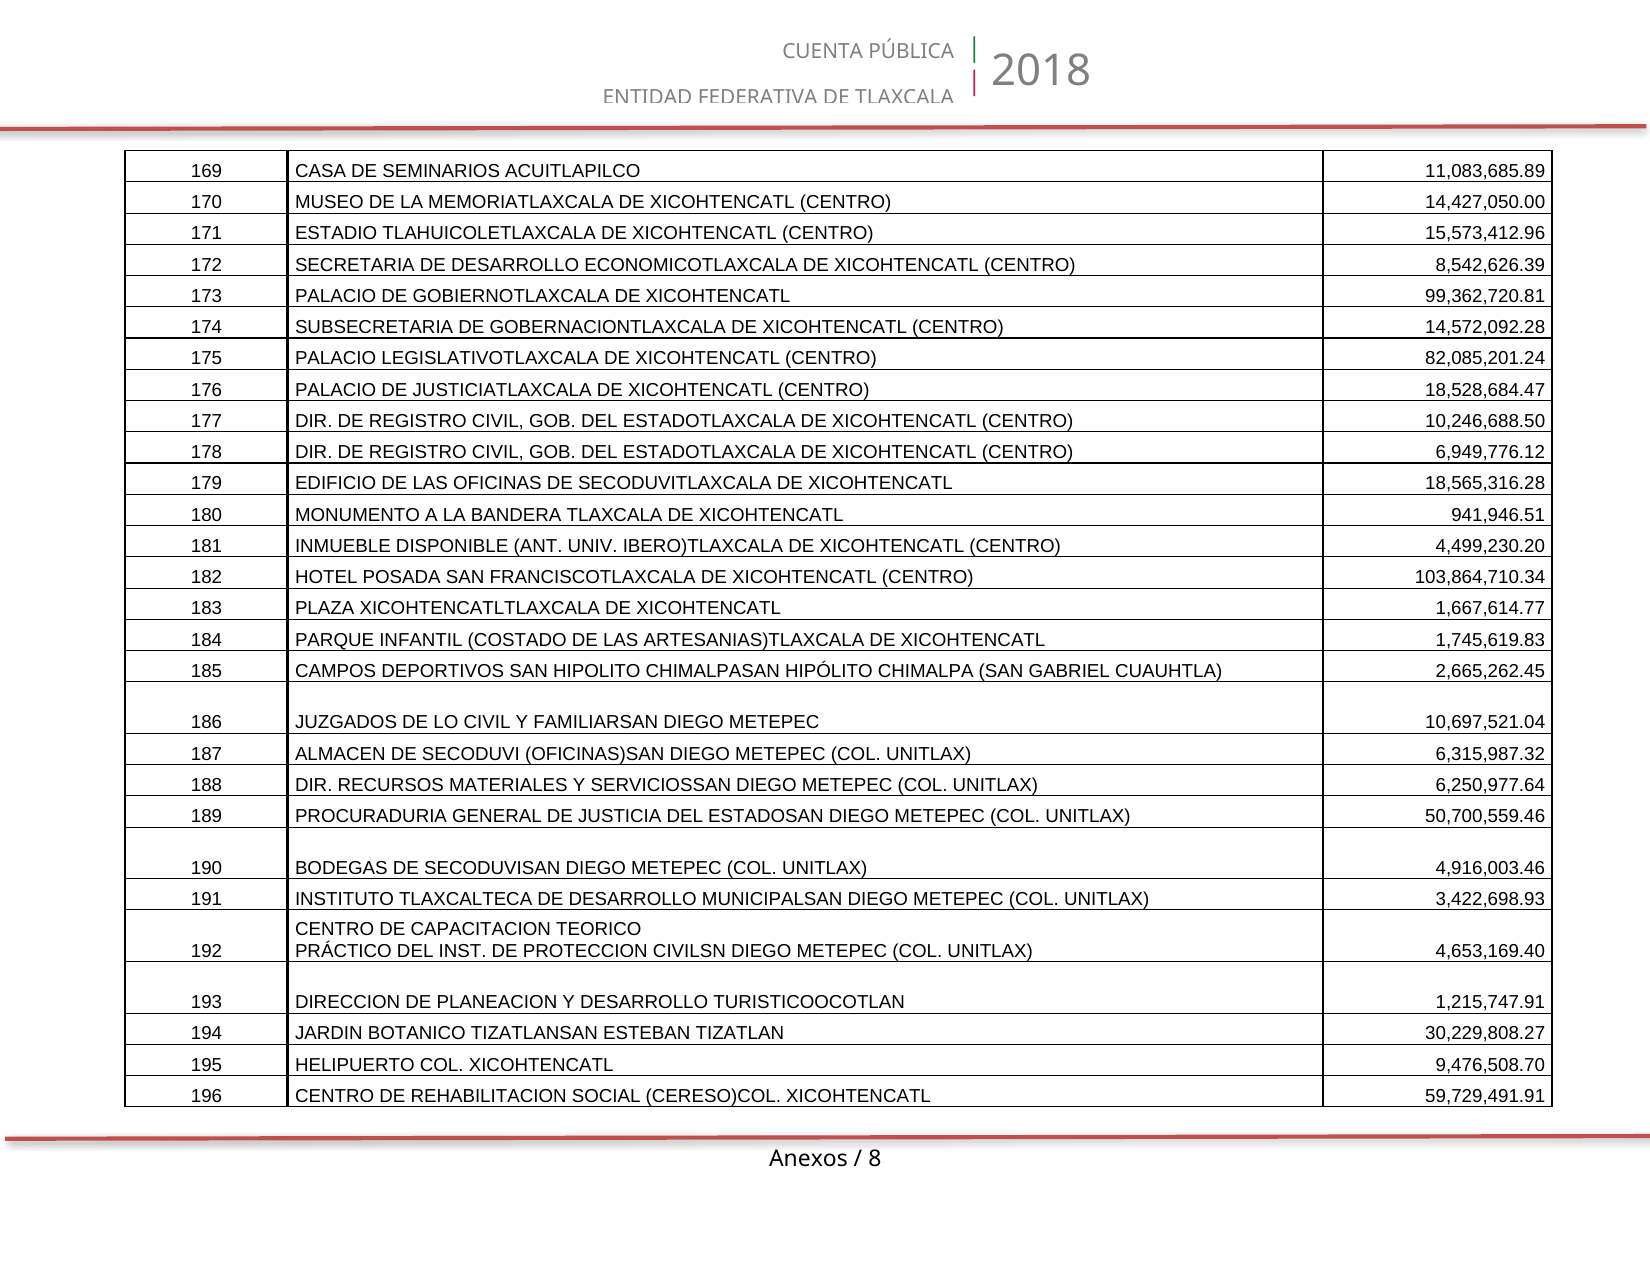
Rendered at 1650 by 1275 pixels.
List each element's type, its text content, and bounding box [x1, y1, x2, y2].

table_cell ESTADIO TLAHUICOLETLAXCALA DE XICOHTENCATL (CENTRO) [289, 214, 1322, 244]
table_cell 4,653,169.40 [1324, 910, 1551, 961]
table_cell PALACIO LEGISLATIVOTLAXCALA DE XICOHTENCATL (CENTRO) [289, 339, 1322, 369]
table_cell 6,949,776.12 [1324, 432, 1551, 462]
table_cell CASA DE SEMINARIOS ACUITLAPILCO [289, 151, 1322, 181]
table_cell PARQUE INFANTIL (COSTADO DE LAS ARTESANIAS)TLAXCALA DE XICOHTENCATL [289, 620, 1322, 650]
table_cell 184 [126, 620, 286, 650]
table_cell HELIPUERTO COL. XICOHTENCATL [289, 1045, 1322, 1075]
table_cell 4,916,003.46 [1324, 828, 1551, 878]
table_cell 50,700,559.46 [1324, 796, 1551, 827]
table_cell 1,215,747.91 [1324, 962, 1551, 1012]
table_cell 14,572,092.28 [1324, 307, 1551, 337]
table_cell INMUEBLE DISPONIBLE (ANT. UNIV. IBERO)TLAXCALA DE XICOHTENCATL (CENTRO) [289, 526, 1322, 556]
table_cell CENTRO DE CAPACITACION TEORICO PRÁCTICO DEL INST. DE PROTECCION CIVILSN DIEGO METEPEC (COL. UNITLAX) [289, 910, 1322, 961]
table_cell 9,476,508.70 [1324, 1045, 1551, 1075]
table_cell MONUMENTO A LA BANDERA TLAXCALA DE XICOHTENCATL [289, 495, 1322, 525]
table_cell CENTRO DE REHABILITACION SOCIAL (CERESO)COL. XICOHTENCATL [289, 1076, 1322, 1106]
table_cell 181 [126, 526, 286, 556]
table_cell 11,083,685.89 [1324, 151, 1551, 181]
table_cell 59,729,491.91 [1324, 1076, 1551, 1106]
table_cell 171 [126, 214, 286, 244]
table_cell 180 [126, 495, 286, 525]
table_cell 191 [126, 879, 286, 909]
table_cell 10,697,521.04 [1324, 682, 1551, 733]
table_cell 183 [126, 589, 286, 619]
table_cell EDIFICIO DE LAS OFICINAS DE SECODUVITLAXCALA DE XICOHTENCATL [289, 464, 1322, 494]
table_cell SECRETARIA DE DESARROLLO ECONOMICOTLAXCALA DE XICOHTENCATL (CENTRO) [289, 245, 1322, 275]
table_cell 18,528,684.47 [1324, 370, 1551, 400]
table_cell 4,499,230.20 [1324, 526, 1551, 556]
table_cell 177 [126, 401, 286, 431]
table_cell 1,745,619.83 [1324, 620, 1551, 650]
table_cell MUSEO DE LA MEMORIATLAXCALA DE XICOHTENCATL (CENTRO) [289, 182, 1322, 212]
table_cell 173 [126, 276, 286, 306]
table_cell 6,315,987.32 [1324, 734, 1551, 764]
table_cell 6,250,977.64 [1324, 765, 1551, 795]
table_cell PALACIO DE JUSTICIATLAXCALA DE XICOHTENCATL (CENTRO) [289, 370, 1322, 400]
table_cell ALMACEN DE SECODUVI (OFICINAS)SAN DIEGO METEPEC (COL. UNITLAX) [289, 734, 1322, 764]
table_cell INSTITUTO TLAXCALTECA DE DESARROLLO MUNICIPALSAN DIEGO METEPEC (COL. UNITLAX) [289, 879, 1322, 909]
table_cell 194 [126, 1014, 286, 1044]
table_cell 172 [126, 245, 286, 275]
table_cell 10,246,688.50 [1324, 401, 1551, 431]
table_cell 182 [126, 557, 286, 587]
table_cell 99,362,720.81 [1324, 276, 1551, 306]
table_cell 175 [126, 339, 286, 369]
table_cell DIRECCION DE PLANEACION Y DESARROLLO TURISTICOOCOTLAN [289, 962, 1322, 1012]
table_cell PLAZA XICOHTENCATLTLAXCALA DE XICOHTENCATL [289, 589, 1322, 619]
table_cell DIR. RECURSOS MATERIALES Y SERVICIOSSAN DIEGO METEPEC (COL. UNITLAX) [289, 765, 1322, 795]
table_cell 193 [126, 962, 286, 1012]
table_cell 15,573,412.96 [1324, 214, 1551, 244]
table_cell 188 [126, 765, 286, 795]
table_cell 1,667,614.77 [1324, 589, 1551, 619]
table_cell HOTEL POSADA SAN FRANCISCOTLAXCALA DE XICOHTENCATL (CENTRO) [289, 557, 1322, 587]
table_cell 195 [126, 1045, 286, 1075]
table_cell 3,422,698.93 [1324, 879, 1551, 909]
table_cell 187 [126, 734, 286, 764]
table_cell PROCURADURIA GENERAL DE JUSTICIA DEL ESTADOSAN DIEGO METEPEC (COL. UNITLAX) [289, 796, 1322, 827]
table_cell JARDIN BOTANICO TIZATLANSAN ESTEBAN TIZATLAN [289, 1014, 1322, 1044]
table_cell 30,229,808.27 [1324, 1014, 1551, 1044]
table_cell 170 [126, 182, 286, 212]
table_cell SUBSECRETARIA DE GOBERNACIONTLAXCALA DE XICOHTENCATL (CENTRO) [289, 307, 1322, 337]
table_cell 941,946.51 [1324, 495, 1551, 525]
table_cell 179 [126, 464, 286, 494]
table_cell 185 [126, 651, 286, 681]
table_cell 2,665,262.45 [1324, 651, 1551, 681]
table_cell 186 [126, 682, 286, 733]
table_cell 18,565,316.28 [1324, 464, 1551, 494]
table_cell 196 [126, 1076, 286, 1106]
table_cell 192 [126, 910, 286, 961]
table_cell JUZGADOS DE LO CIVIL Y FAMILIARSAN DIEGO METEPEC [289, 682, 1322, 733]
table_cell PALACIO DE GOBIERNOTLAXCALA DE XICOHTENCATL [289, 276, 1322, 306]
table_cell 82,085,201.24 [1324, 339, 1551, 369]
table_cell 190 [126, 828, 286, 878]
table_cell 14,427,050.00 [1324, 182, 1551, 212]
table_cell BODEGAS DE SECODUVISAN DIEGO METEPEC (COL. UNITLAX) [289, 828, 1322, 878]
table_cell 169 [126, 151, 286, 181]
table_cell 174 [126, 307, 286, 337]
table_cell DIR. DE REGISTRO CIVIL, GOB. DEL ESTADOTLAXCALA DE XICOHTENCATL (CENTRO) [289, 401, 1322, 431]
table_cell DIR. DE REGISTRO CIVIL, GOB. DEL ESTADOTLAXCALA DE XICOHTENCATL (CENTRO) [289, 432, 1322, 462]
table_cell 103,864,710.34 [1324, 557, 1551, 587]
table_cell 178 [126, 432, 286, 462]
table_cell 189 [126, 796, 286, 827]
table_cell 8,542,626.39 [1324, 245, 1551, 275]
table_cell 176 [126, 370, 286, 400]
picture [968, 28, 985, 99]
table_cell CAMPOS DEPORTIVOS SAN HIPOLITO CHIMALPASAN HIPÓLITO CHIMALPA (SAN GABRIEL CUAUHTLA) [289, 651, 1322, 681]
